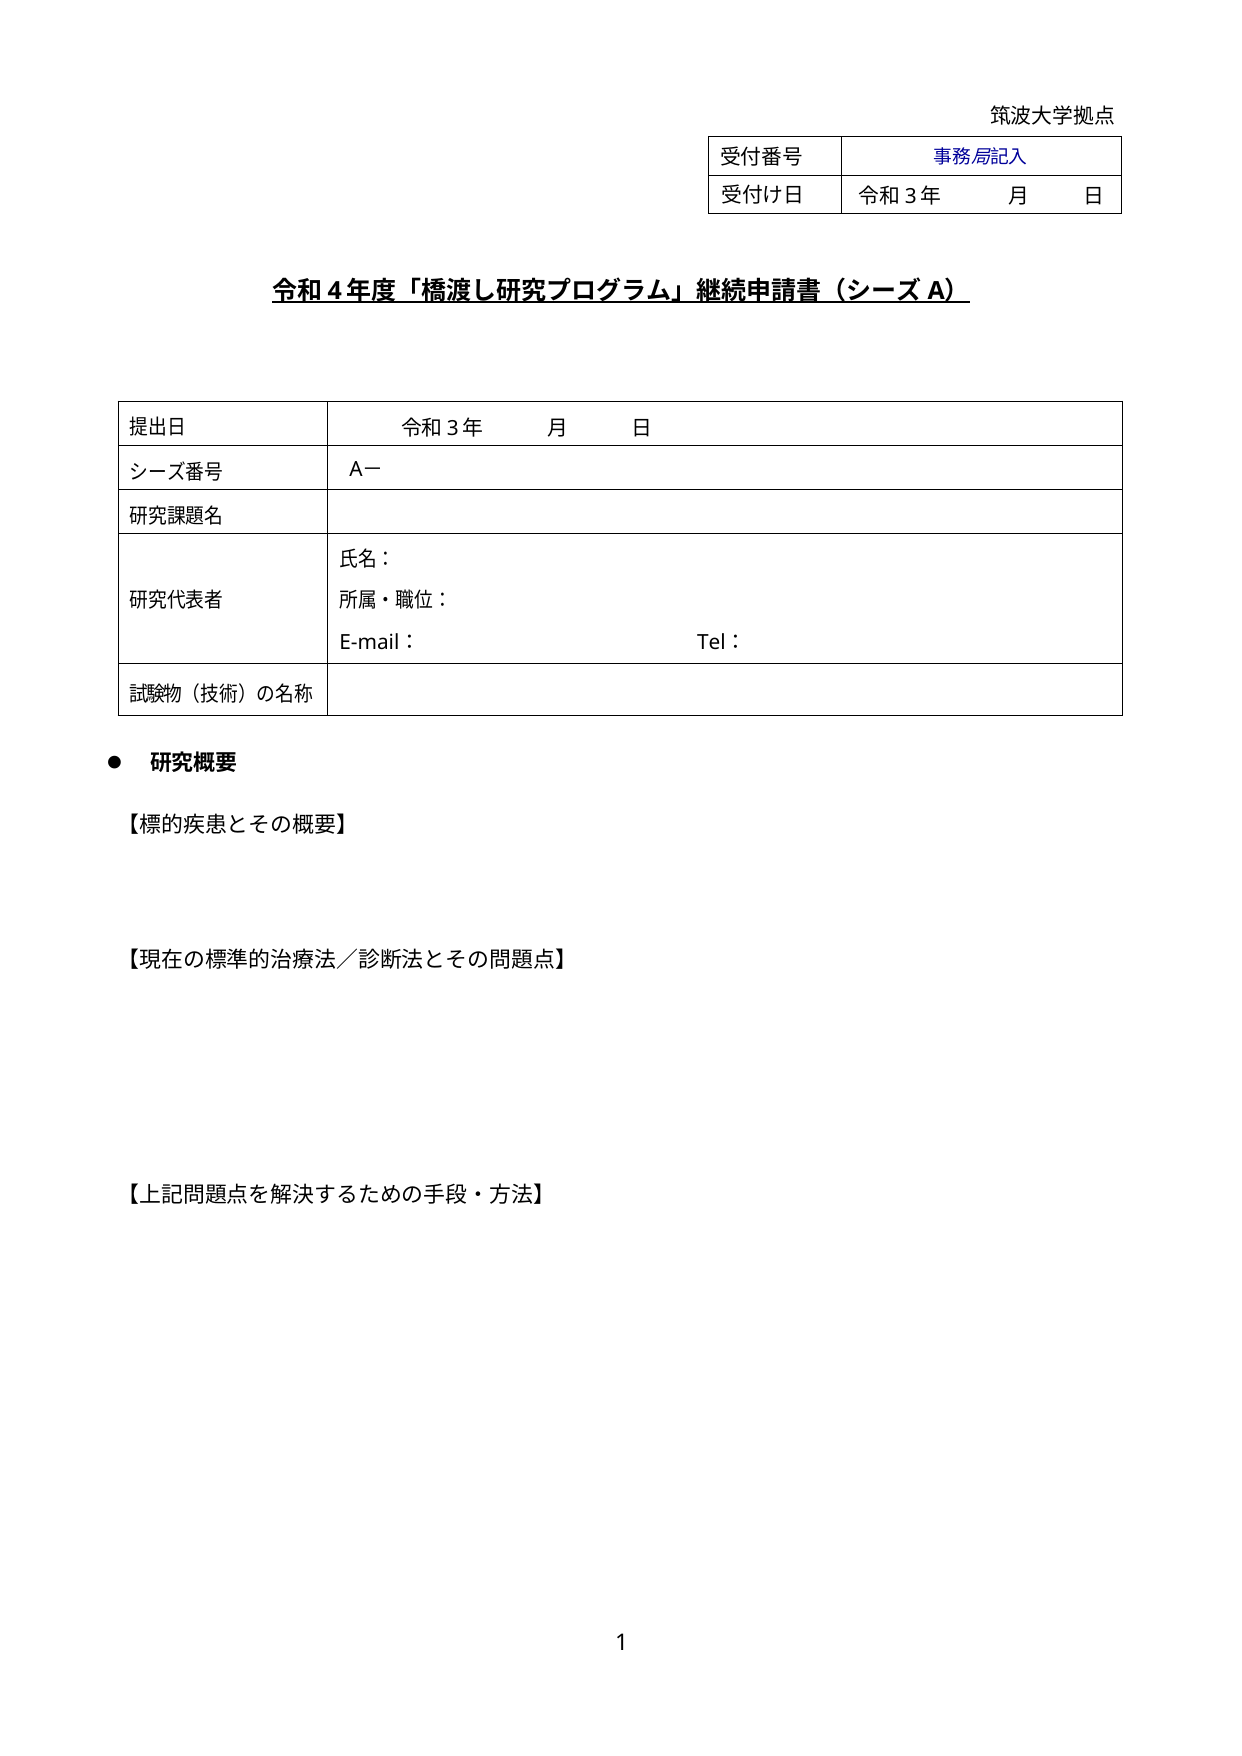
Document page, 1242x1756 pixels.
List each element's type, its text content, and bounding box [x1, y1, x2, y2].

subtitle 令和4年度「橋渡し研究プログラム」継続申請書（シーズ A） [187, 269, 1054, 307]
table_header 事務局記入 [842, 137, 1121, 174]
text 筑波大学拠点 [106, 101, 1114, 129]
subtitle 【上記問題点を解決するための手段・方法】 [117, 1177, 1135, 1209]
table_cell 氏名： 所属・職位： E-mail： Tel： [328, 534, 1122, 663]
table_cell [328, 664, 1122, 714]
table_cell 令和3年 月 日 [842, 176, 1121, 213]
subtitle 研究概要 [106, 745, 1135, 777]
subtitle 【標的疾患とその概要】 [117, 807, 1135, 838]
table_cell 研究課題名 [119, 490, 327, 533]
subtitle 【現在の標準的治療法／診断法とその問題点】 [117, 942, 1135, 974]
table_cell 試験物（技術）の名称 [119, 664, 327, 714]
table_header 提出日 [119, 402, 327, 445]
table_cell [328, 490, 1122, 533]
table_header 受付番号 [709, 137, 841, 174]
table_cell 受付け日 [709, 176, 841, 213]
table_header 令和3年 月 日 [328, 402, 1122, 445]
table_cell 研究代表者 [119, 534, 327, 663]
table_cell A－ [328, 446, 1122, 489]
table_cell シーズ番号 [119, 446, 327, 489]
